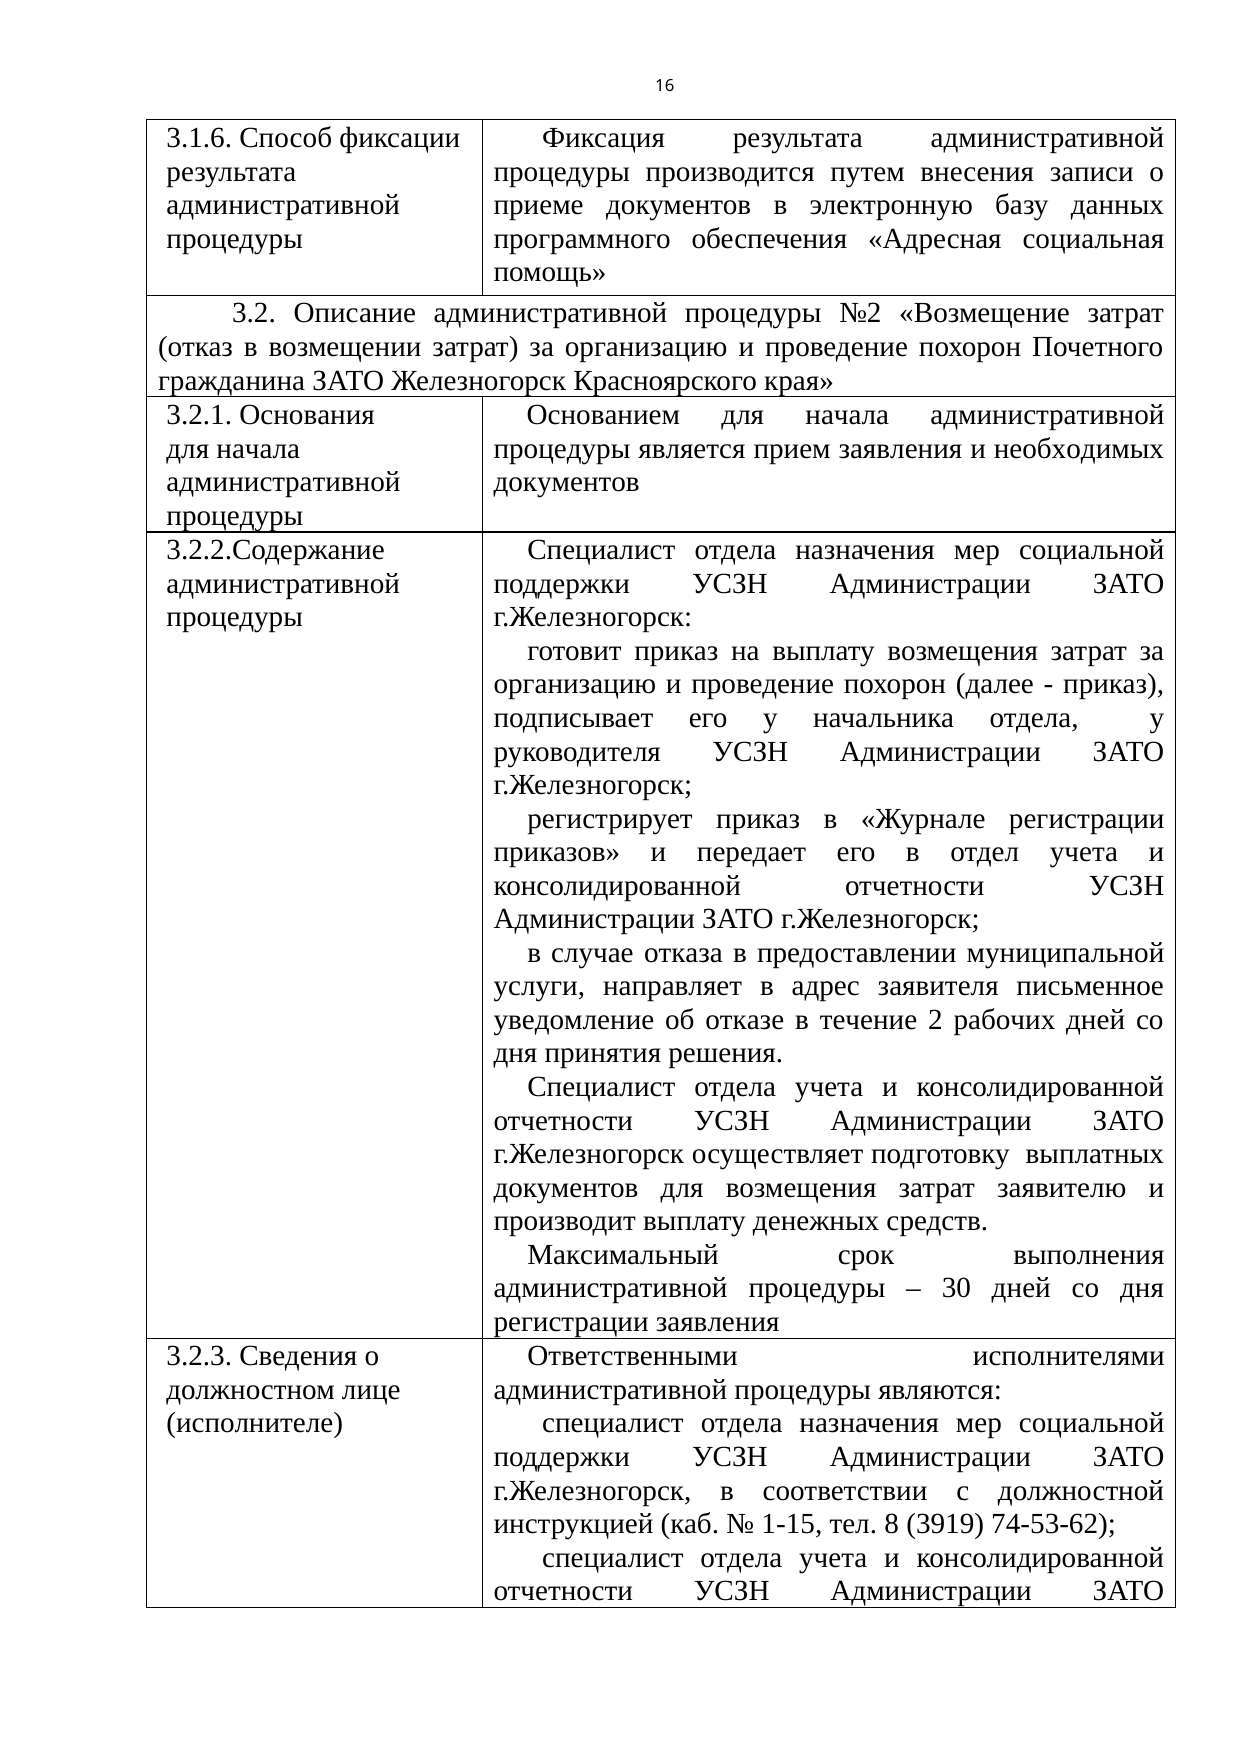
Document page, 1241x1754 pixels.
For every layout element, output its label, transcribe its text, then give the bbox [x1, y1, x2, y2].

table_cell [147, 1339, 482, 1607]
table_cell Основанием для начала административной процедуры является прием заявления и необходимых документов [483, 397, 1175, 531]
table_cell 3.2.2.Содержание административной процедуры [147, 533, 482, 1337]
table_cell Специалист отдела назначения мер социальной поддержки УСЗН Администрации ЗАТО г.Железногорск: готовит приказ на выплату возмещения затрат за организацию и проведение похорон (далее - приказ), подписывает его у начальника отдела, у руководителя УСЗН Администрации ЗАТО г.Железногорск; регистрирует приказ в «Журнале регистрации приказов» и передает его в отдел учета и консолидированной отчетности УСЗН Администрации ЗАТО г.Железногорск; в случае отказа в предоставлении муниципальной услуги, направляет в адрес заявителя письменное уведомление об отказе в течение 2 рабочих дней со дня принятия решения. Специалист отдела учета и консолидированной отчетности УСЗН Администрации ЗАТО г.Железногорск осуществляет подготовку выплатных документов для возмещения затрат заявителю и производит выплату денежных средств. Максимальный срок выполнения административной процедуры – 30 дней со дня регистрации заявления [483, 533, 1175, 1337]
table_cell 3.2. Описание административной процедуры №2 «Возмещение затрат (отказ в возмещении затрат) за организацию и проведение похорон Почетного гражданина ЗАТО Железногорск Красноярского края» [147, 296, 1175, 396]
table_cell Фиксация результата административной процедуры производится путем внесения записи о приеме документов в электронную базу данных программного обеспечения «Адресная социальная помощь» [483, 120, 1175, 294]
table_cell 3.2.1. Основания для начала административной процедуры [147, 397, 482, 531]
table_cell 3.1.6. Способ фиксации результата административной процедуры [147, 120, 482, 294]
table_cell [483, 1339, 1175, 1607]
